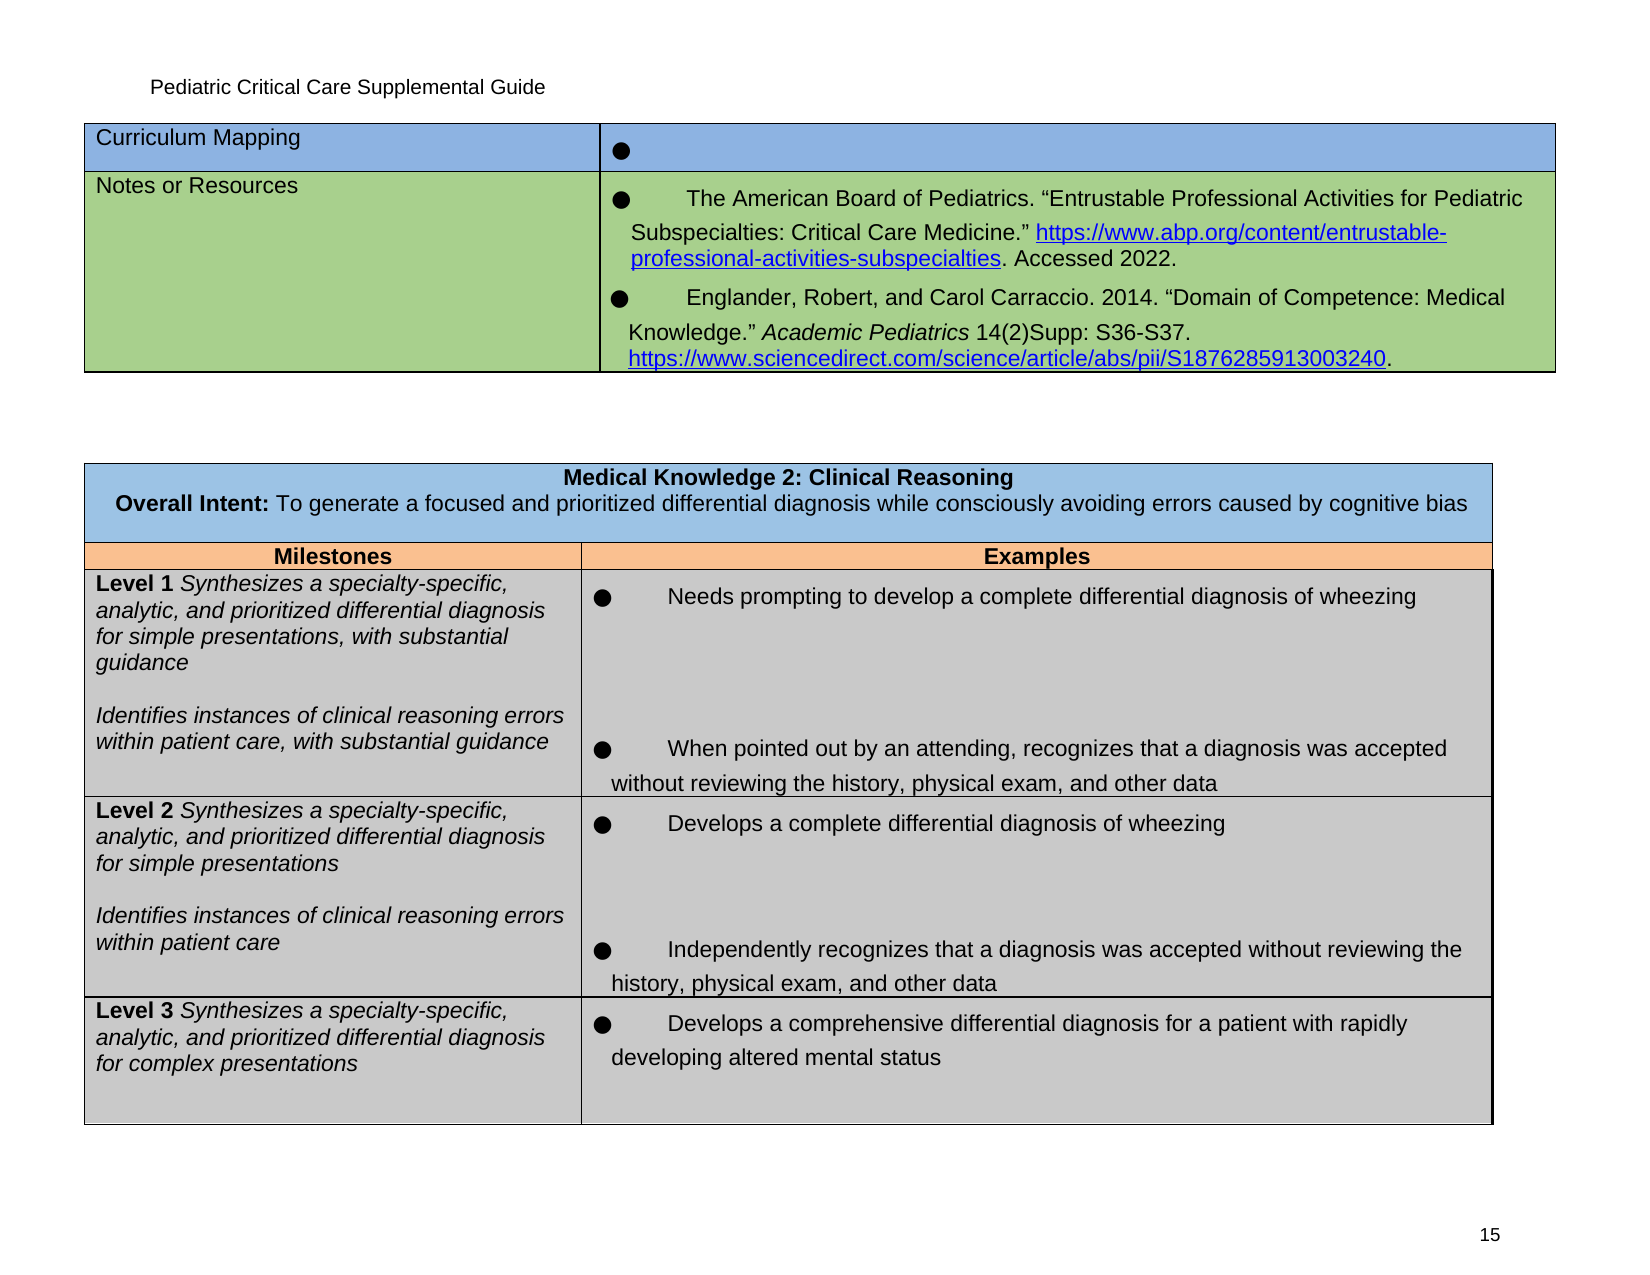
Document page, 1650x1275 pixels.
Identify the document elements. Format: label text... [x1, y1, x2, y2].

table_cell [85, 998, 581, 1123]
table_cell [582, 998, 1491, 1123]
table_cell Notes or Resources [85, 172, 599, 371]
table_cell Needs prompting to develop a complete differential diagnosis of wheezing When pointed out by an attending, recognizes that a diagnosis was accepted without reviewing the history, physical exam, and other data [582, 570, 1491, 796]
table_cell Level 2 Synthesizes a specialty-specific, analytic, and prioritized differential diagnosis for simple presentations Identifies instances of clinical reasoning errors within patient care [85, 797, 581, 996]
table_cell Examples [582, 543, 1492, 569]
table_cell Level 1 Synthesizes a specialty-specific, analytic, and prioritized differential diagnosis for simple presentations, with substantial guidance Identifies instances of clinical reasoning errors within patient care, with substantial guidance [85, 570, 581, 796]
table_header Medical Knowledge 2: Clinical Reasoning Overall Intent: To generate a focused and prioritized differential diagnosis while consciously avoiding errors caused by cognitive bias [85, 464, 1492, 542]
table_cell [601, 124, 1555, 171]
table_cell Develops a complete differential diagnosis of wheezing Independently recognizes that a diagnosis was accepted without reviewing the history, physical exam, and other data [582, 797, 1491, 996]
table_cell The American Board of Pediatrics. “Entrustable Professional Activities for Pediatric Subspecialties: Critical Care Medicine.” https://www.abp.org/content/entrustable-professional-activities-subspecialties. Accessed 2022. Englander, Robert, and Carol Carraccio. 2014. “Domain of Competence: Medical Knowledge.” Academic Pediatrics 14(2)Supp: S36-S37. https://www.sciencedirect.com/science/article/abs/pii/S1876285913003240. [601, 172, 1555, 371]
table_cell Milestones [85, 543, 581, 569]
table_cell Curriculum Mapping [85, 124, 599, 171]
